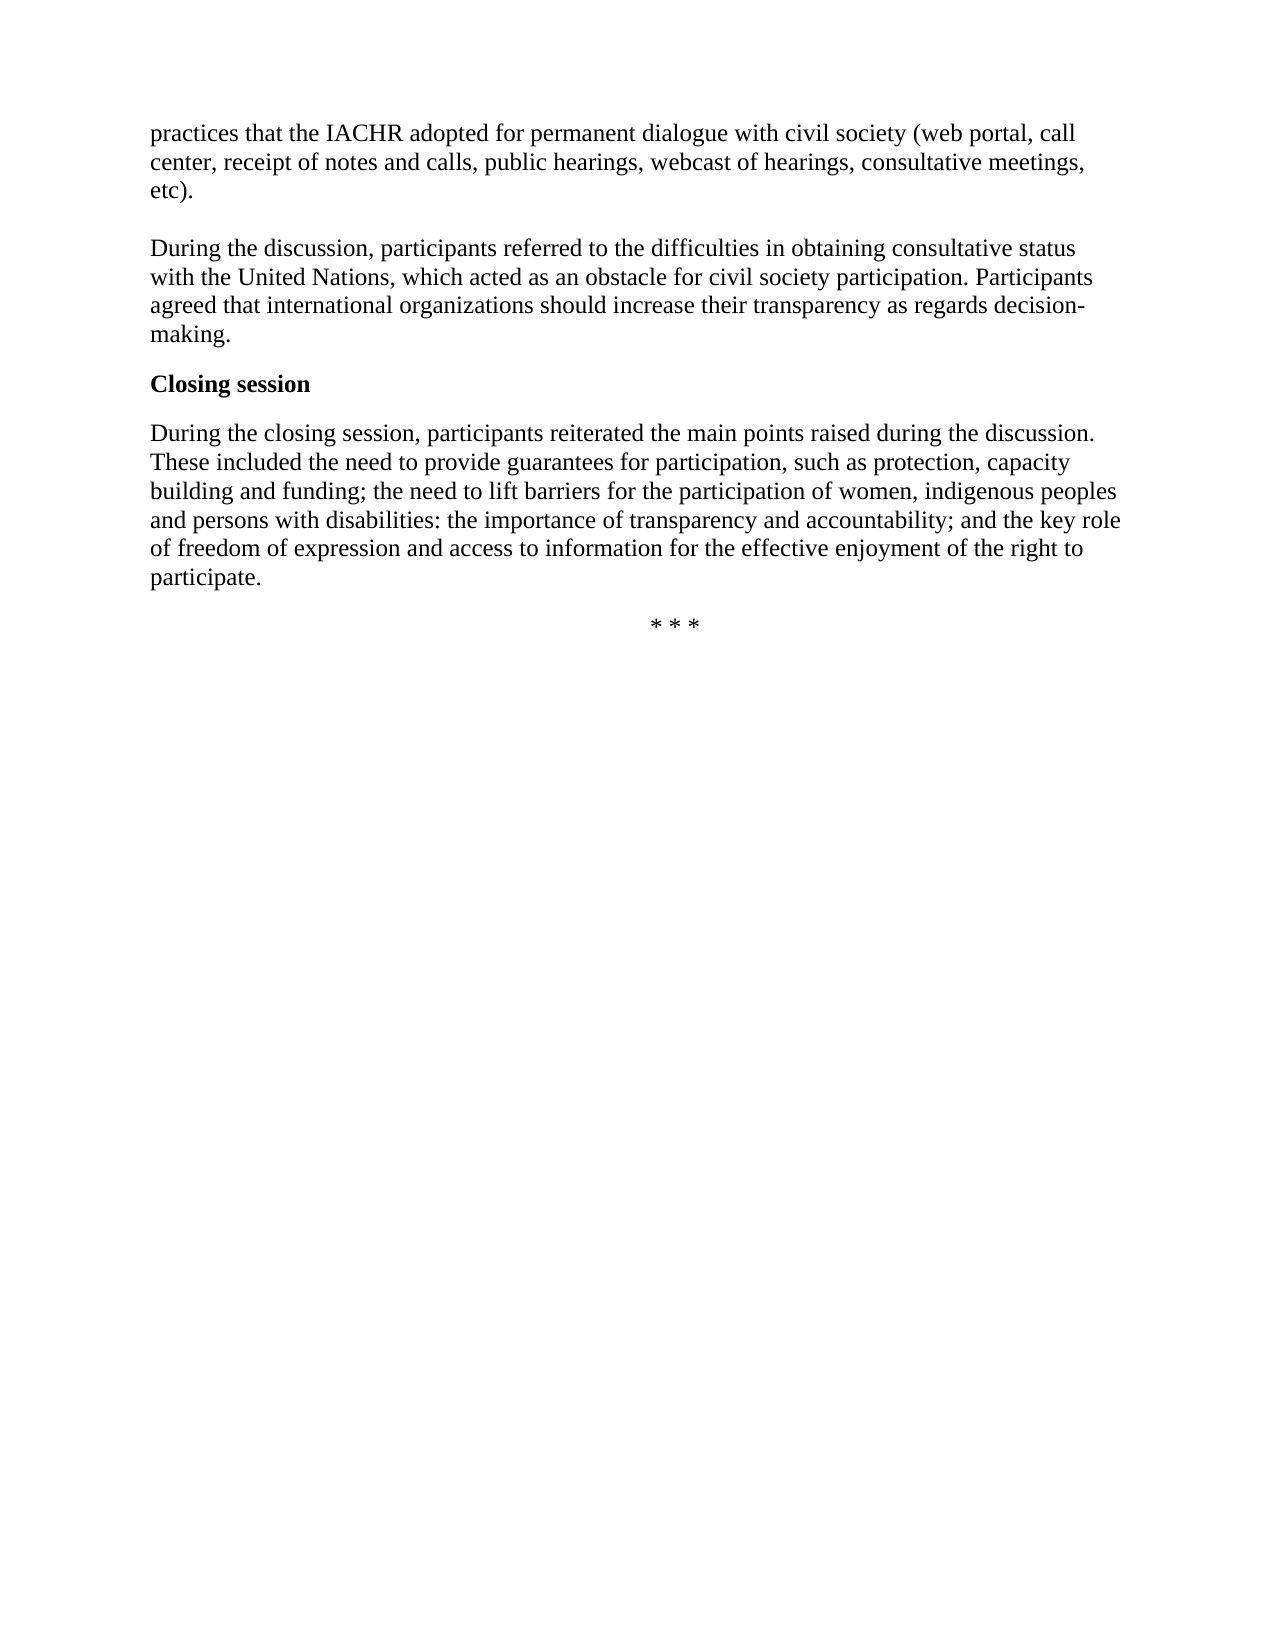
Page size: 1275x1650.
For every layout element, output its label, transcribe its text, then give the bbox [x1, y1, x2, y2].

text During the discussion, participants referred to the difficulties in obtaining consultative status with the United Nations, which acted as an obstacle for civil society participation. Participants agreed that international organizations should increase their transparency as regards decision-making. [150, 233, 1125, 348]
text During the closing session, participants reiterated the main points raised during the discussion. These included the need to provide guarantees for participation, such as protection, capacity building and funding; the need to lift barriers for the participation of women, indigenous peoples and persons with disabilities: the importance of transparency and accountability; and the key role of freedom of expression and access to information for the effective enjoyment of the right to participate. [150, 418, 1125, 591]
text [150, 118, 1125, 204]
list * * * [225, 612, 1125, 641]
text Closing session [150, 369, 1125, 398]
